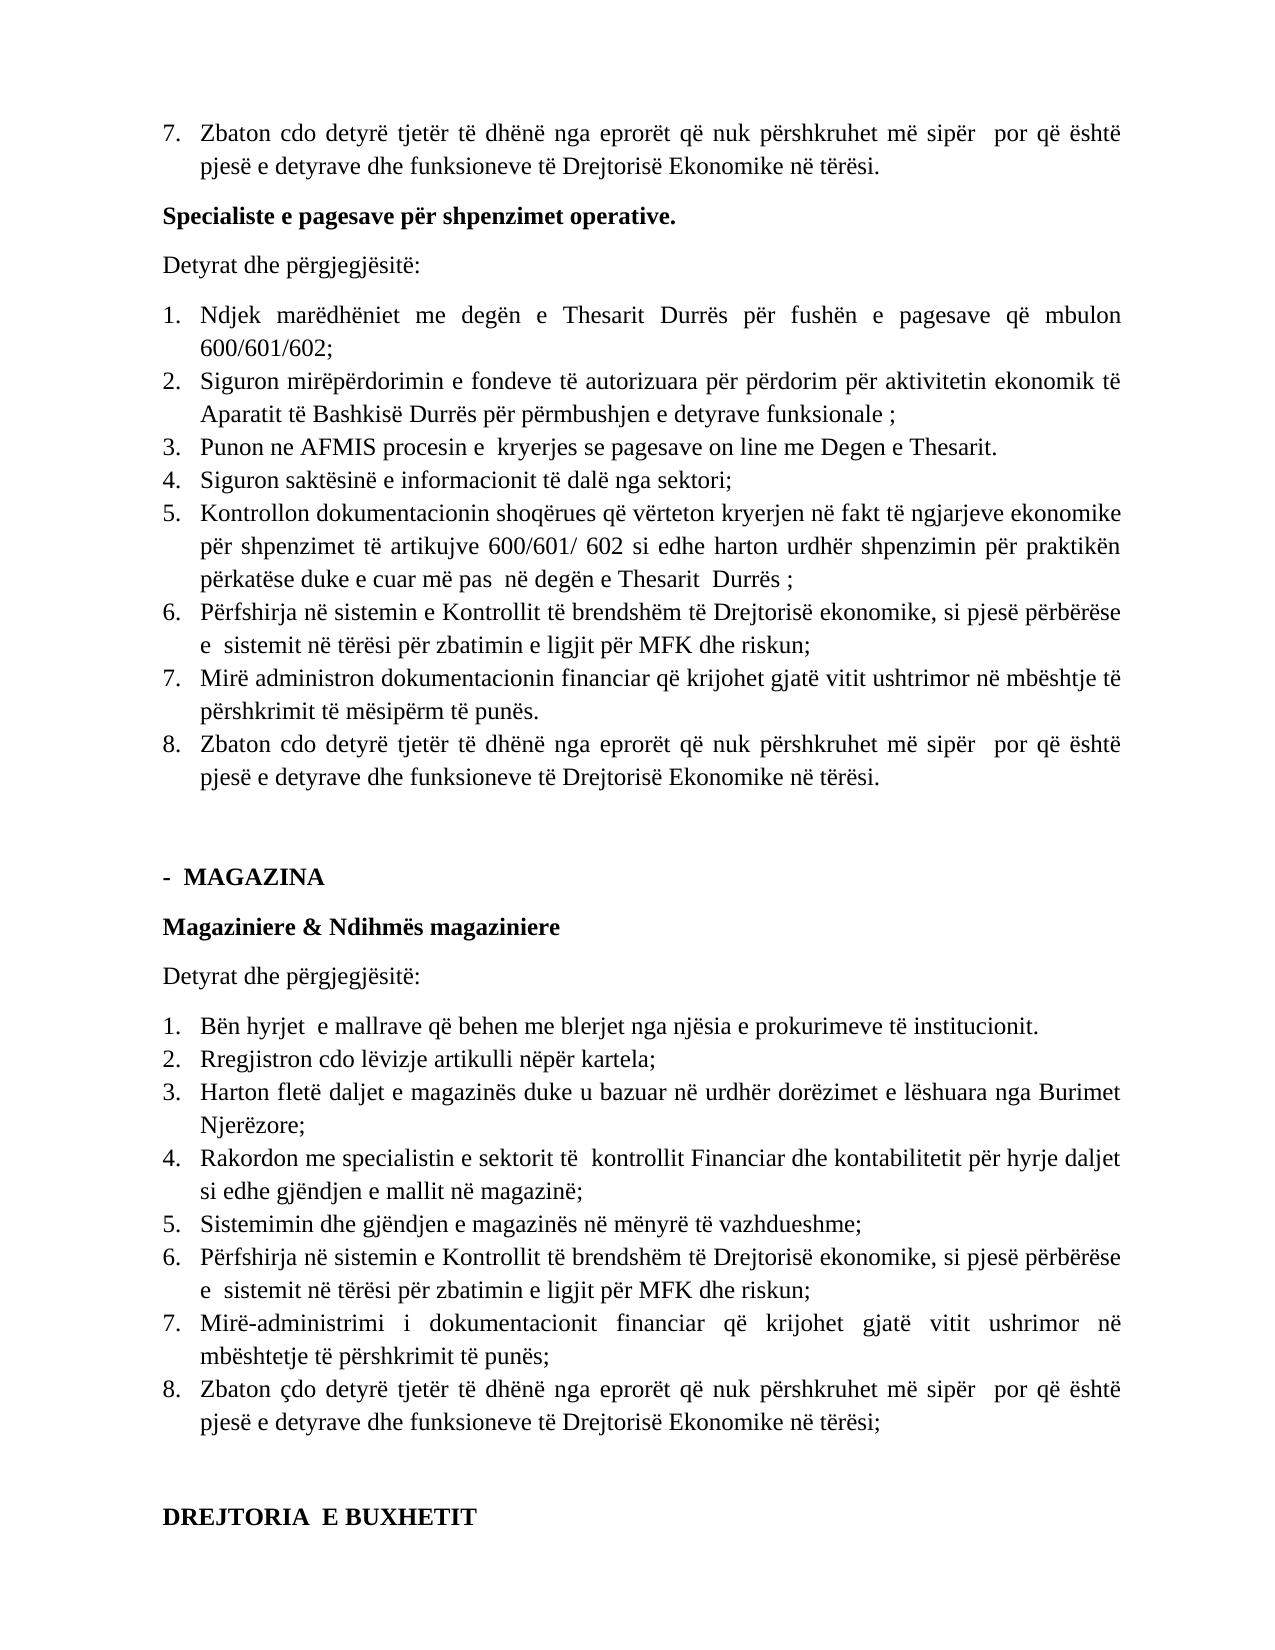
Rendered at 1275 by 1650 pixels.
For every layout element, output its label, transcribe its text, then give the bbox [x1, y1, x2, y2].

text Specialiste e pagesave për shpenzimet operative. [162, 201, 1122, 229]
list Kontrollon dokumentacionin shoqërues që vërteton kryerjen në fakt të ngjarjeve ekonomike për shpenzimet të artikujve 600/601/ 602 si edhe harton urdhër shpenzimin për praktikën përkatëse duke e cuar më pas në degën e Thesarit Durrës ; [162, 498, 1122, 593]
list Zbaton cdo detyrë tjetër të dhënë nga eprorët që nuk përshkruhet më sipër por që është pjesë e detyrave dhe funksioneve të Drejtorisë Ekonomike në tërësi. [162, 729, 1122, 791]
list Përfshirja në sistemin e Kontrollit të brendshëm të Drejtorisë ekonomike, si pjesë përbërëse e sistemit në tërësi për zbatimin e ligjit për MFK dhe riskun; [162, 597, 1122, 659]
list Harton fletë daljet e magazinës duke u bazuar në urdhër dorëzimet e lëshuara nga Burimet Njerëzore; [162, 1077, 1122, 1139]
list Punon ne AFMIS procesin e kryerjes se pagesave on line me Degen e Thesarit. [162, 432, 1122, 461]
list Siguron saktësinë e informacionit të dalë nga sektori; [162, 465, 1122, 494]
list Ndjek marëdhëniet me degën e Thesarit Durrës për fushën e pagesave që mbulon 600/601/602; [162, 300, 1122, 362]
list Rregjistron cdo lëvizje artikulli nëpër kartela; [162, 1044, 1122, 1073]
text - MAGAZINA [162, 862, 1122, 891]
list Zbaton çdo detyrë tjetër të dhënë nga eprorët që nuk përshkruhet më sipër por që është pjesë e detyrave dhe funksioneve të Drejtorisë Ekonomike në tërësi; [162, 1374, 1122, 1436]
list Bën hyrjet e mallrave që behen me blerjet nga njësia e prokurimeve të institucionit. [162, 1011, 1122, 1040]
list Mirë-administrimi i dokumentacionit financiar që krijohet gjatë vitit ushrimor në mbështetje të përshkrimit të punës; [162, 1308, 1122, 1370]
list Sistemimin dhe gjëndjen e magazinës në mënyrë të vazhdueshme; [162, 1209, 1122, 1238]
text DREJTORIA E BUXHETIT [162, 1502, 1122, 1531]
list Mirë administron dokumentacionin financiar që krijohet gjatë vitit ushtrimor në mbështje të përshkrimit të mësipërm të punës. [162, 663, 1122, 725]
list Përfshirja në sistemin e Kontrollit të brendshëm të Drejtorisë ekonomike, si pjesë përbërëse e sistemit në tërësi për zbatimin e ligjit për MFK dhe riskun; [162, 1242, 1122, 1304]
text Magaziniere & Ndihmës magaziniere [162, 912, 1122, 940]
list Rakordon me specialistin e sektorit të kontrollit Financiar dhe kontabilitetit për hyrje daljet si edhe gjëndjen e mallit në magazinë; [162, 1143, 1122, 1205]
text Detyrat dhe përgjegjësitë: [162, 251, 1122, 279]
text Detyrat dhe përgjegjësitë: [162, 961, 1122, 990]
list Zbaton cdo detyrë tjetër të dhënë nga eprorët që nuk përshkruhet më sipër por që është pjesë e detyrave dhe funksioneve të Drejtorisë Ekonomike në tërësi. [162, 118, 1122, 180]
